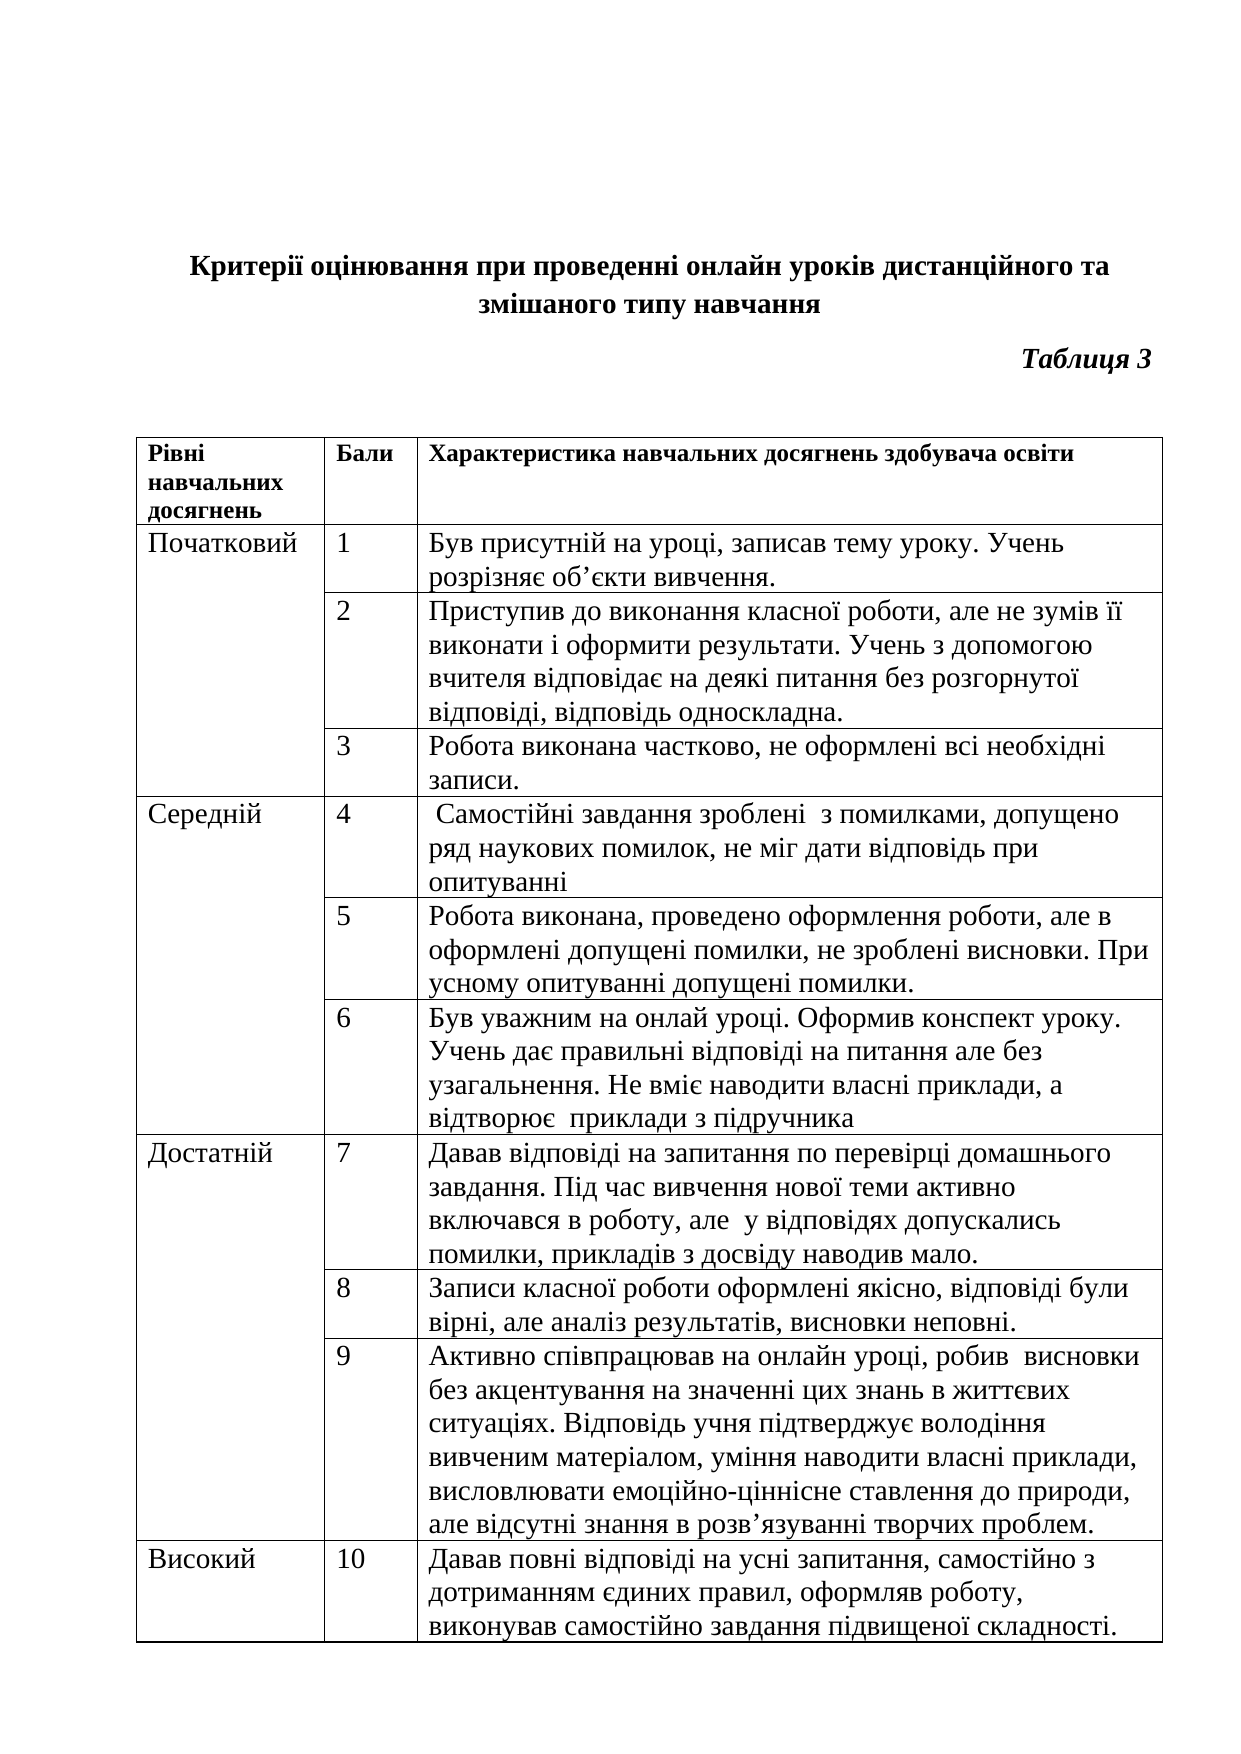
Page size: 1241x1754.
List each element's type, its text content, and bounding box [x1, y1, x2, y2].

table_cell 7 [325, 1135, 417, 1269]
text Критерії оцінювання при проведенні онлайн уроків дистанційного та змішаного типу навчання [148, 248, 1152, 320]
table_cell Самостійні завдання зроблені з помилками, допущено ряд наукових помилок, не міг дати відповідь при опитуванні [418, 797, 1162, 897]
table_cell Початковий [137, 525, 324, 796]
table_cell Активно співпрацював на онлайн уроці, робив висновки без акцентування на значенні цих знань в життєвих ситуаціях. Відповідь учня підтверджує володіння вивченим матеріалом, уміння наводити власні приклади, висловлювати емоційно-ціннісне ставлення до природи, але відсутні знання в розв’язуванні творчих проблем. [418, 1339, 1162, 1540]
table_cell Середній [137, 797, 324, 1134]
table_cell 8 [325, 1270, 417, 1337]
table_cell 5 [325, 898, 417, 999]
table_cell Був присутній на уроці, записав тему уроку. Учень розрізняє об’єкти вивчення. [418, 525, 1162, 592]
table_cell 2 [325, 593, 417, 727]
table_cell Був уважним на онлай уроці. Оформив конспект уроку. Учень дає правильні відповіді на питання але без узагальнення. Не вміє наводити власні приклади, а відтворює приклади з підручника [418, 1000, 1162, 1134]
table_cell 6 [325, 1000, 417, 1134]
table_cell Давав відповіді на запитання по перевірці домашнього завдання. Під час вивчення нової теми активно включався в роботу, але у відповідях допускались помилки, прикладів з досвіду наводив мало. [418, 1135, 1162, 1269]
table_cell Високий [137, 1541, 324, 1641]
table_header Бали [325, 438, 417, 524]
table_cell 4 [325, 797, 417, 897]
text Таблиця 3 [148, 341, 1152, 375]
table_cell Достатній [137, 1135, 324, 1540]
table_cell 9 [325, 1339, 417, 1540]
table_cell Робота виконана частково, не оформлені всі необхідні записи. [418, 729, 1162, 796]
table_cell Робота виконана, проведено оформлення роботи, але в оформлені допущені помилки, не зроблені висновки. При усному опитуванні допущені помилки. [418, 898, 1162, 999]
table_header Характеристика навчальних досягнень здобувача освіти [418, 438, 1162, 524]
table_cell 3 [325, 729, 417, 796]
table_cell Приступив до виконання класної роботи, але не зумів її виконати і оформити результати. Учень з допомогою вчителя відповідає на деякі питання без розгорнутої відповіді, відповідь односкладна. [418, 593, 1162, 727]
table_cell 10 [325, 1541, 417, 1641]
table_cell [418, 1541, 1162, 1641]
table_cell Записи класної роботи оформлені якісно, відповіді були вірні, але аналіз результатів, висновки неповні. [418, 1270, 1162, 1337]
table_header Рівні навчальних досягнень [137, 438, 324, 524]
table_cell 1 [325, 525, 417, 592]
